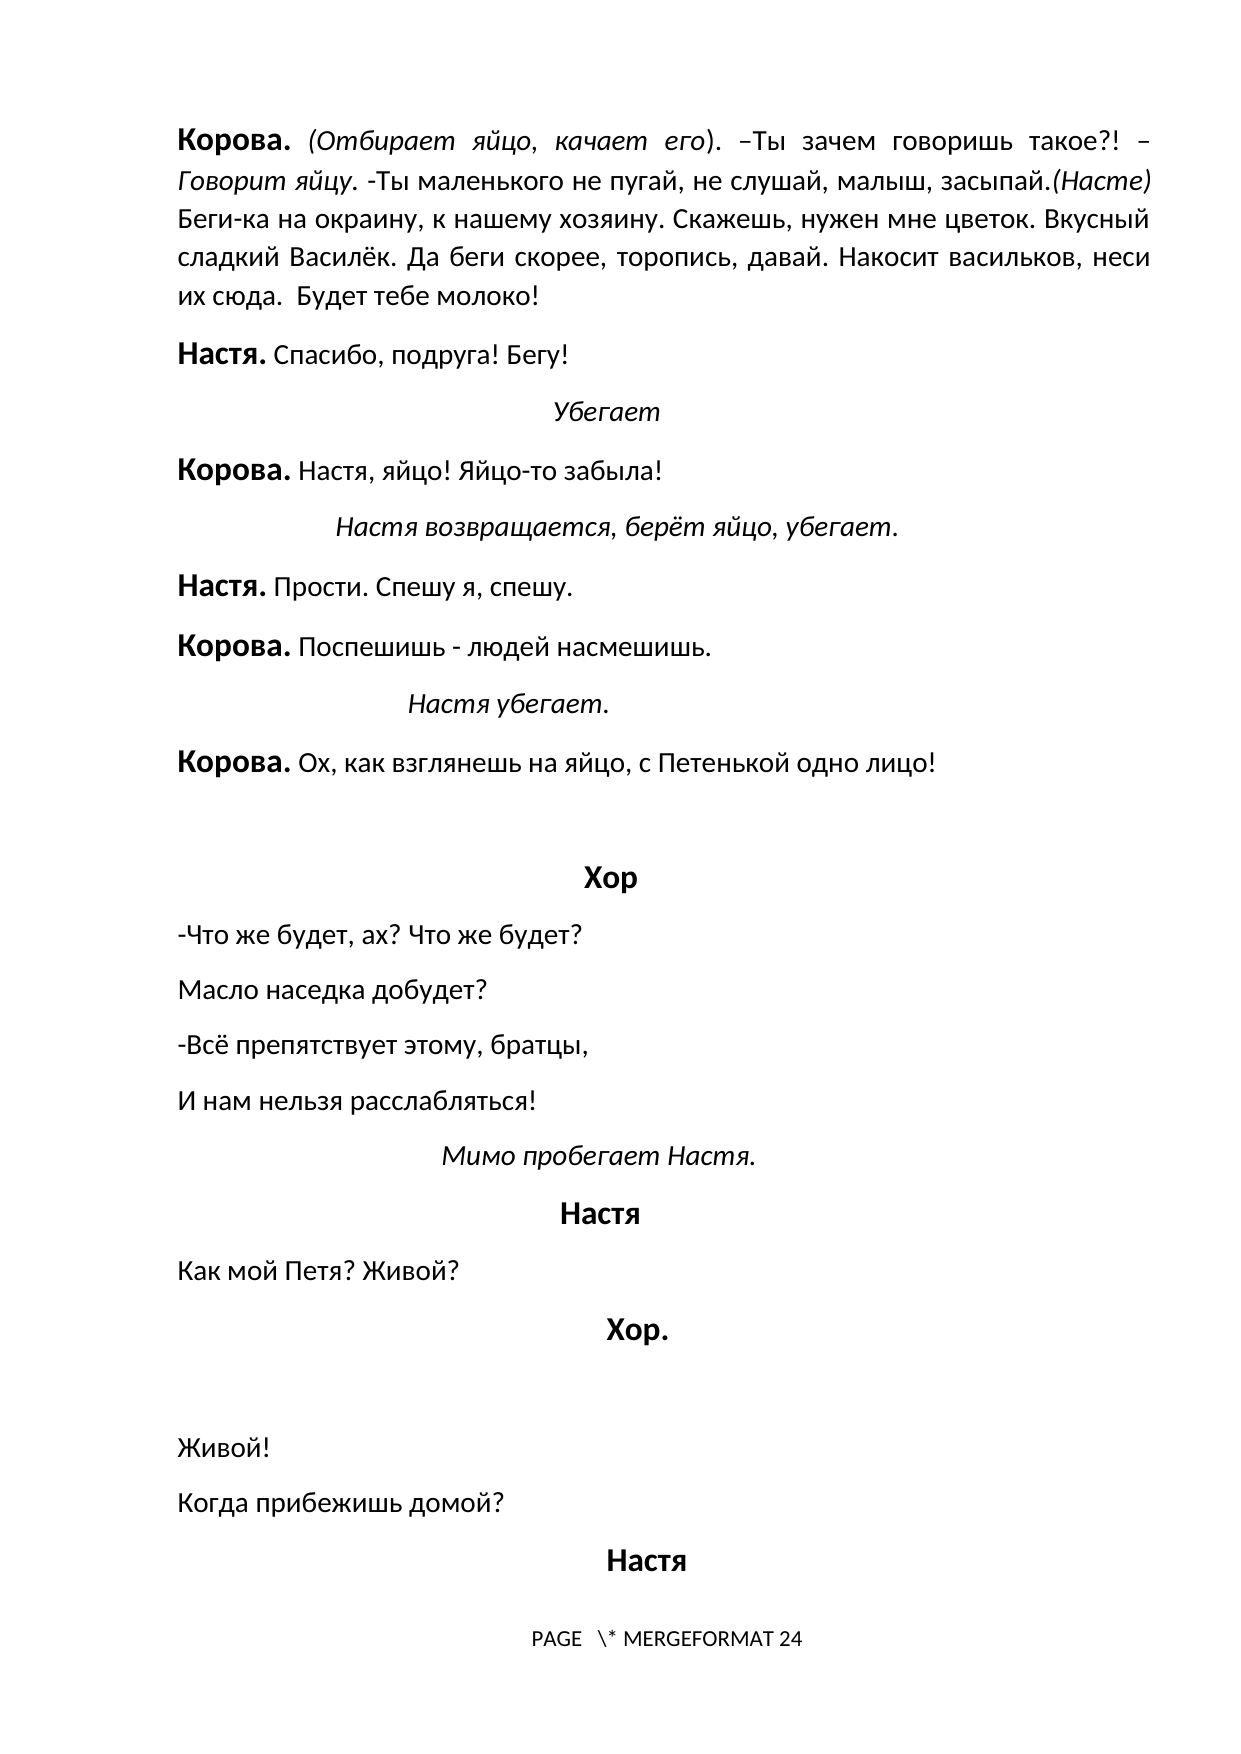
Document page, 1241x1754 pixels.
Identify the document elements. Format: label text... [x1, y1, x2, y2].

text Хор [177, 856, 1152, 896]
text Настя. Прости. Спешу я, спешу. [177, 563, 1152, 604]
text Настя возвращается, берёт яйцо, убегает. [177, 508, 1152, 544]
text -Что же будет, ах? Что же будет? [177, 916, 1152, 952]
text Масло наседка добудет? [177, 971, 1152, 1007]
text Корова. Настя, яйцо! Яйцо-то забыла! [177, 448, 1152, 488]
text -Всё препятствует этому, братцы, [177, 1026, 1152, 1062]
text Настя [177, 1539, 1152, 1580]
text Хор. [177, 1307, 1152, 1348]
text Мимо пробегает Настя. [177, 1137, 1152, 1172]
text И нам нельзя расслабляться! [177, 1082, 1152, 1117]
text Как мой Петя? Живой? [177, 1252, 1152, 1288]
text Убегает [177, 393, 1152, 428]
text Настя убегает. [177, 685, 1152, 720]
text Настя [177, 1192, 1152, 1232]
text Корова. (Отбирает яйцо, качает его). –Ты зачем говоришь такое?! –Говорит яйцу. -Ты маленького не пугай, не слушай, малыш, засыпай.(Насте) Беги-ка на окраину, к нашему хозяину. Скажешь, нужен мне цветок. Вкусный сладкий Василёк. Да беги скорее, торопись, давай. Накосит васильков, неси их сюда. Будет тебе молоко! [177, 118, 1152, 313]
text Живой! [177, 1429, 1152, 1464]
text Настя. Спасибо, подруга! Бегу! [177, 332, 1152, 373]
text Корова. Ох, как взглянешь на яйцо, с Петенькой одно лицо! [177, 740, 1152, 781]
text Когда прибежишь домой? [177, 1484, 1152, 1519]
text Корова. Поспешишь - людей насмешишь. [177, 624, 1152, 665]
